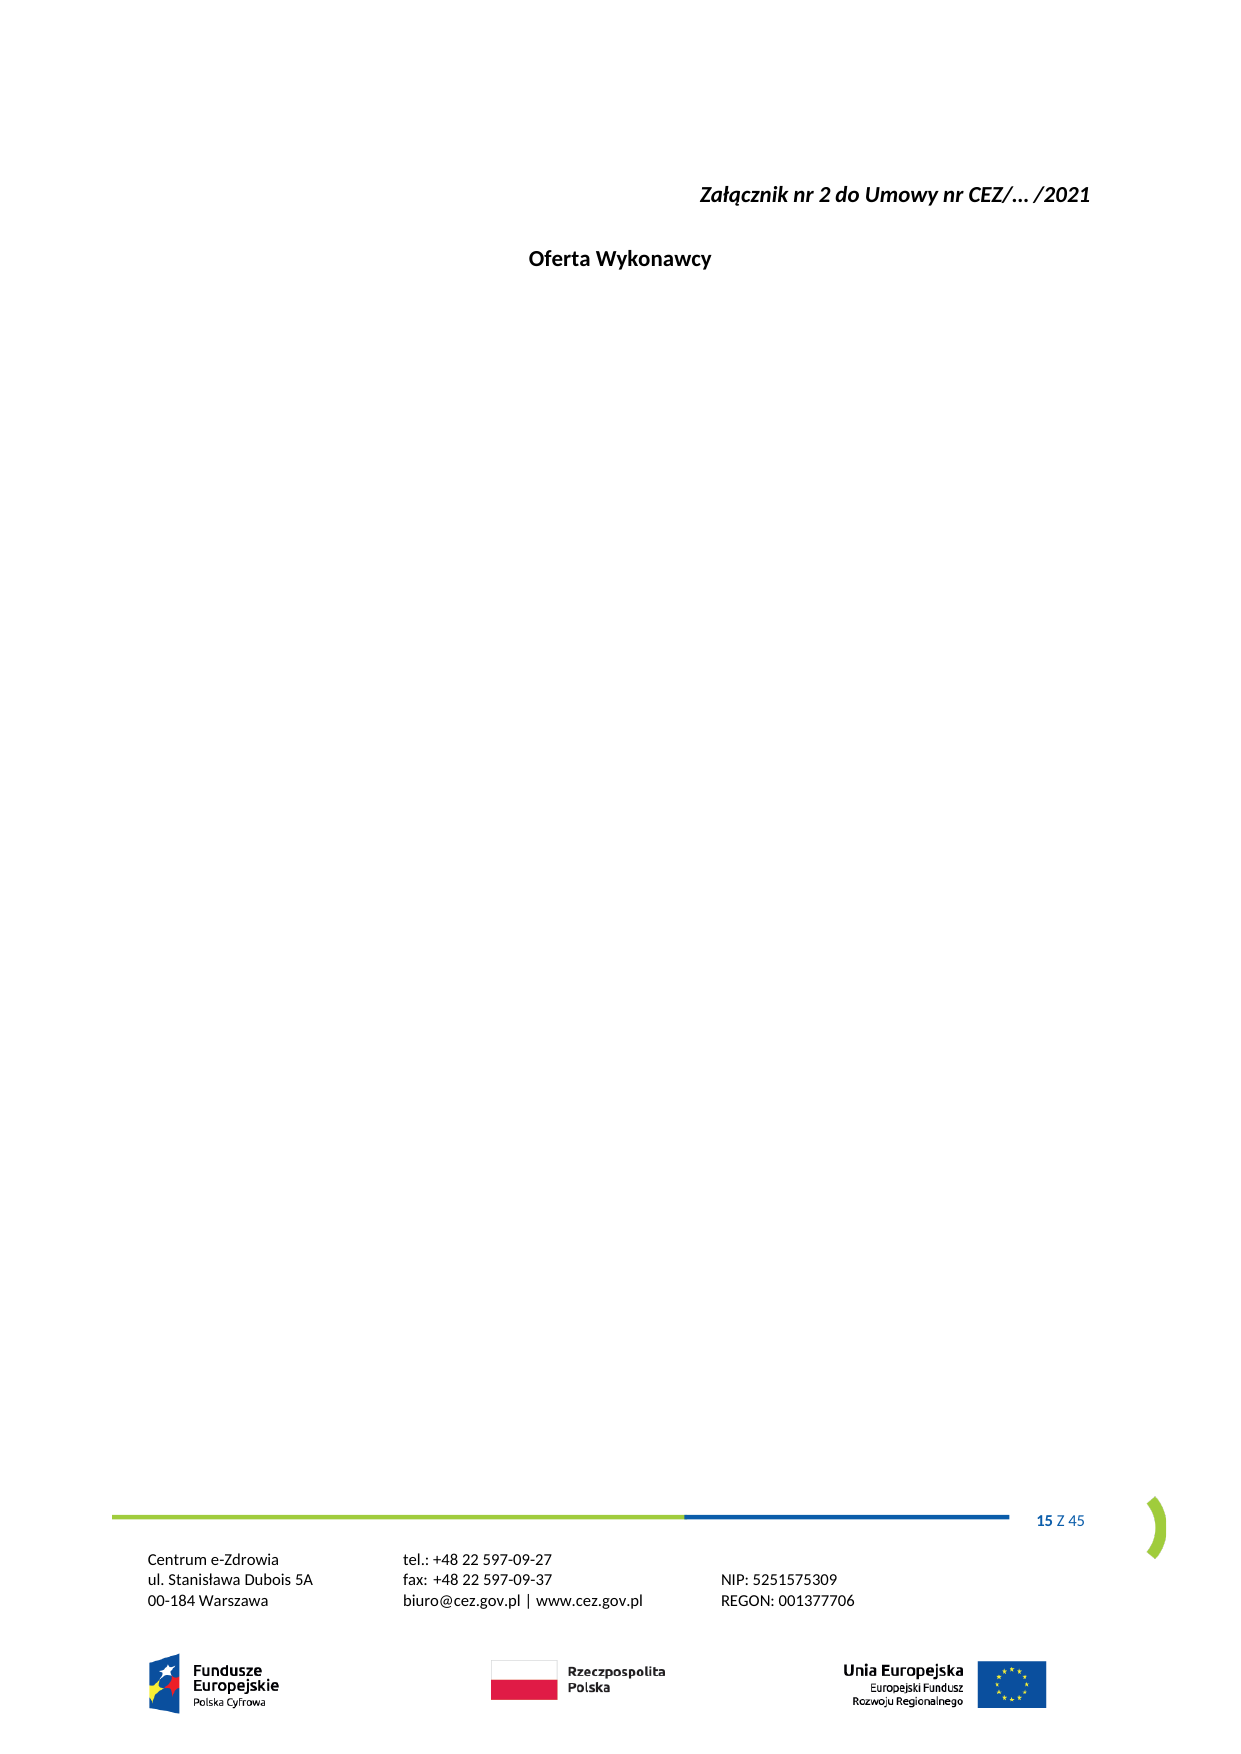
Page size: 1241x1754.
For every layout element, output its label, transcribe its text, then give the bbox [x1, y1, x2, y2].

picture [488, 1658, 667, 1701]
picture [835, 1659, 1055, 1709]
picture [142, 1650, 285, 1716]
text Oferta Wykonawcy [148, 244, 1093, 272]
text Załącznik nr 2 do Umowy nr CEZ/… /2021 [148, 180, 1093, 208]
picture [1146, 1496, 1167, 1559]
